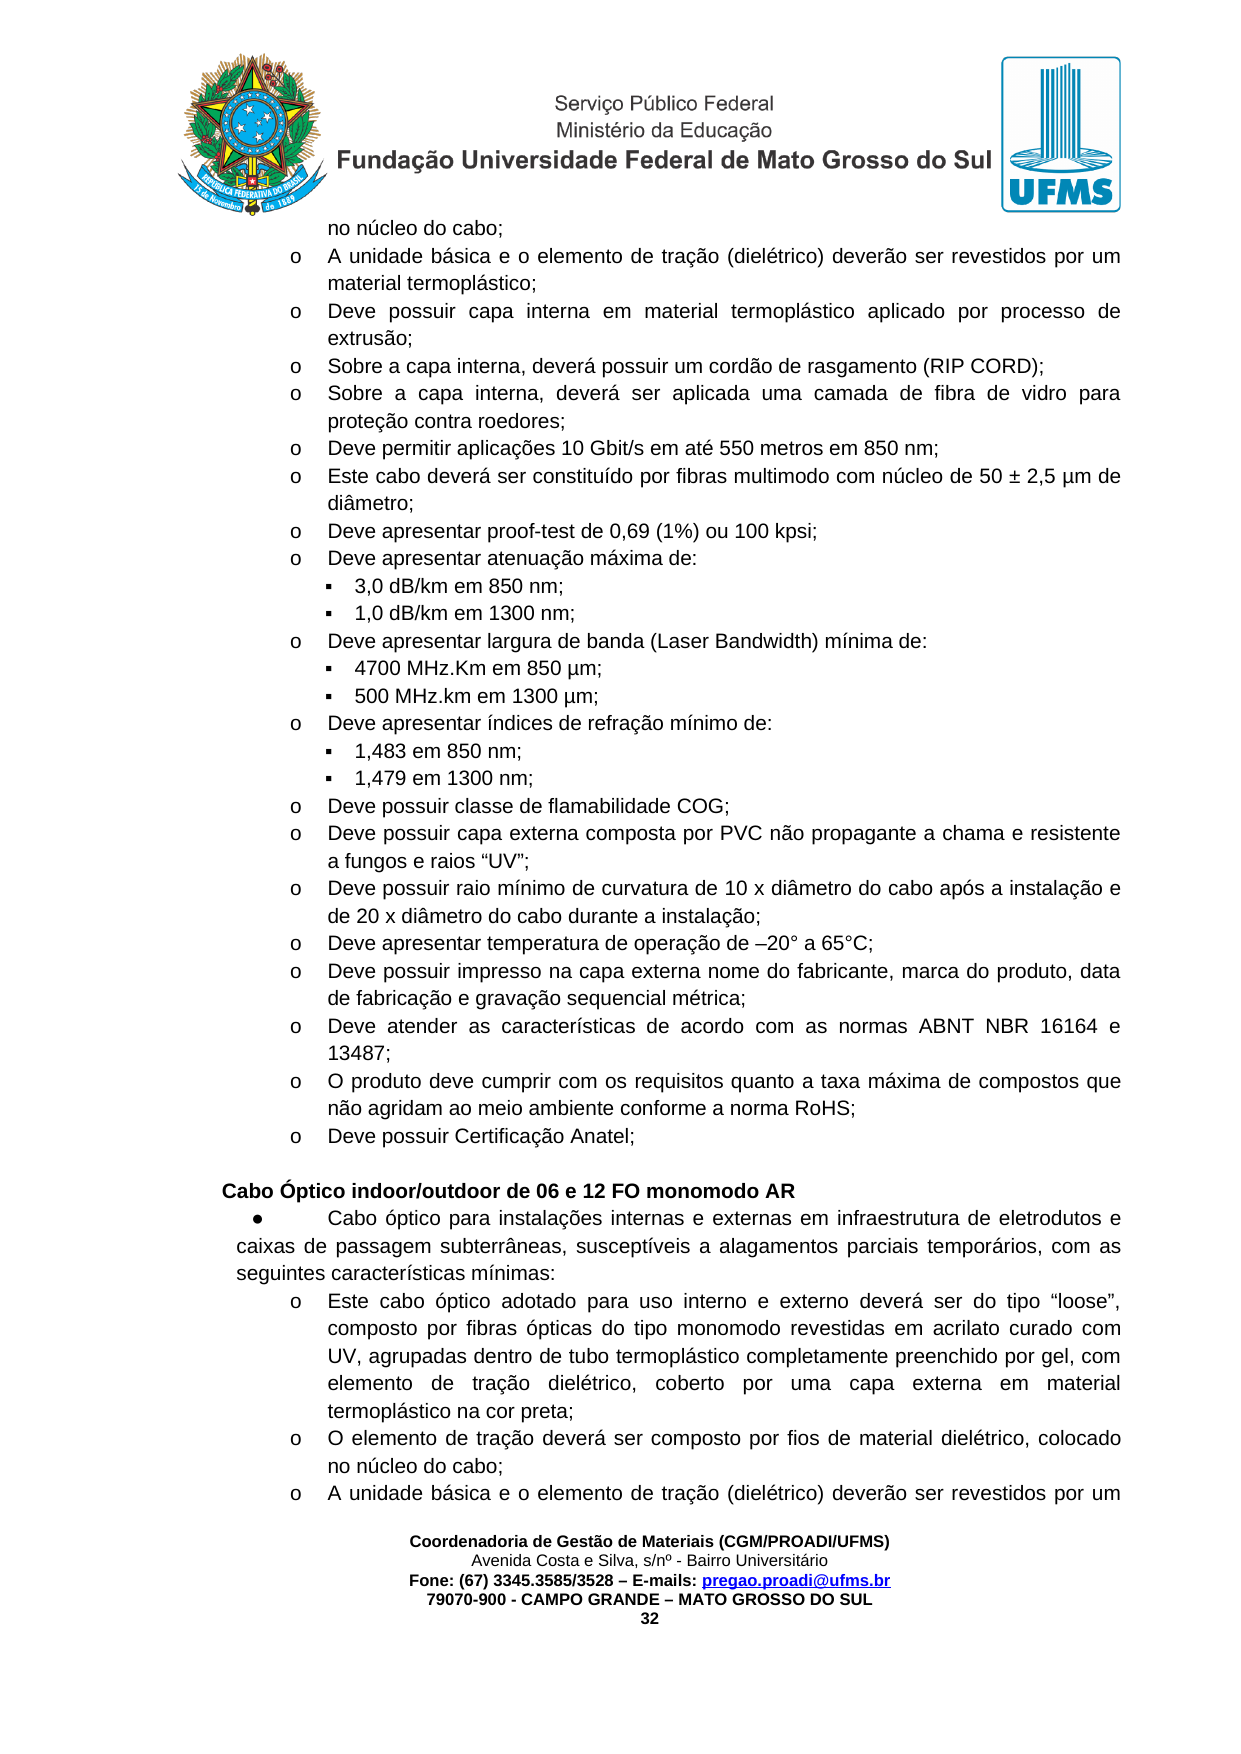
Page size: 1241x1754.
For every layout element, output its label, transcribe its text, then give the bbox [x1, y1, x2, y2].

list Deve atender as características de acordo com as normas ABNT NBR 16164 e 13487; [290, 1013, 1122, 1065]
list 1,479 em 1300 nm; [325, 766, 1122, 790]
list Deve apresentar temperatura de operação de –20° a 65°C; [290, 931, 1122, 955]
list Deve apresentar proof-test de 0,69 (1%) ou 100 kpsi; [290, 518, 1122, 542]
list Deve apresentar índices de refração mínimo de: [290, 711, 1122, 735]
list Deve possuir impresso na capa externa nome do fabricante, marca do produto, data de fabricação e gravação sequencial métrica; [290, 958, 1122, 1010]
list 3,0 dB/km em 850 nm; [325, 573, 1122, 597]
list Deve apresentar atenuação máxima de: [290, 546, 1122, 570]
picture [177, 53, 1121, 216]
list 1,0 dB/km em 1300 nm; [325, 601, 1122, 625]
list Deve possuir raio mínimo de curvatura de 10 x diâmetro do cabo após a instalação e de 20 x diâmetro do cabo durante a instalação; [290, 876, 1122, 927]
text Cabo Óptico indoor/outdoor de 06 e 12 FO monomodo AR [222, 1178, 1122, 1202]
list A unidade básica e o elemento de tração (dielétrico) deverão ser revestidos por um material termoplástico; [290, 243, 1122, 295]
list Este cabo deverá ser constituído por fibras multimodo com núcleo de 50 ± 2,5 µm de diâmetro; [290, 463, 1122, 515]
list 500 MHz.km em 1300 µm; [325, 683, 1122, 707]
list Este cabo óptico adotado para uso interno e externo deverá ser do tipo “loose”, composto por fibras ópticas do tipo monomodo revestidas em acrilato curado com UV, agrupadas dentro de tubo termoplástico completamente preenchido por gel, com elemento de tração dielétrico, coberto por uma capa externa em material termoplástico na cor preta; [290, 1288, 1122, 1422]
list Cabo óptico para instalações internas e externas em infraestrutura de eletrodutos e caixas de passagem subterrâneas, susceptíveis a alagamentos parciais temporários, com as seguintes características mínimas: [236, 1206, 1122, 1285]
list Sobre a capa interna, deverá possuir um cordão de rasgamento (RIP CORD); [290, 353, 1122, 377]
list Deve possuir Certificação Anatel; [290, 1123, 1122, 1147]
list Deve possuir capa interna em material termoplástico aplicado por processo de extrusão; [290, 298, 1122, 350]
list Deve possuir classe de flamabilidade COG; [290, 793, 1122, 817]
list Sobre a capa interna, deverá ser aplicada uma camada de fibra de vidro para proteção contra roedores; [290, 381, 1122, 432]
list Deve apresentar largura de banda (Laser Bandwidth) mínima de: [290, 628, 1122, 652]
list O elemento de tração deverá ser composto por fios de material dielétrico, colocado no núcleo do cabo; [290, 216, 1122, 240]
list O produto deve cumprir com os requisitos quanto a taxa máxima de compostos que não agridam ao meio ambiente conforme a norma RoHS; [290, 1068, 1122, 1120]
picture [1004, 59, 1121, 210]
list 4700 MHz.Km em 850 µm; [325, 656, 1122, 680]
list Deve possuir capa externa composta por PVC não propagante a chama e resistente a fungos e raios “UV”; [290, 821, 1122, 872]
list 1,483 em 850 nm; [325, 738, 1122, 762]
list A unidade básica e o elemento de tração (dielétrico) deverão ser revestidos por um material termoplástico; [290, 1481, 1122, 1505]
list O elemento de tração deverá ser composto por fios de material dielétrico, colocado no núcleo do cabo; [290, 1426, 1122, 1477]
list Deve permitir aplicações 10 Gbit/s em até 550 metros em 850 nm; [290, 436, 1122, 460]
